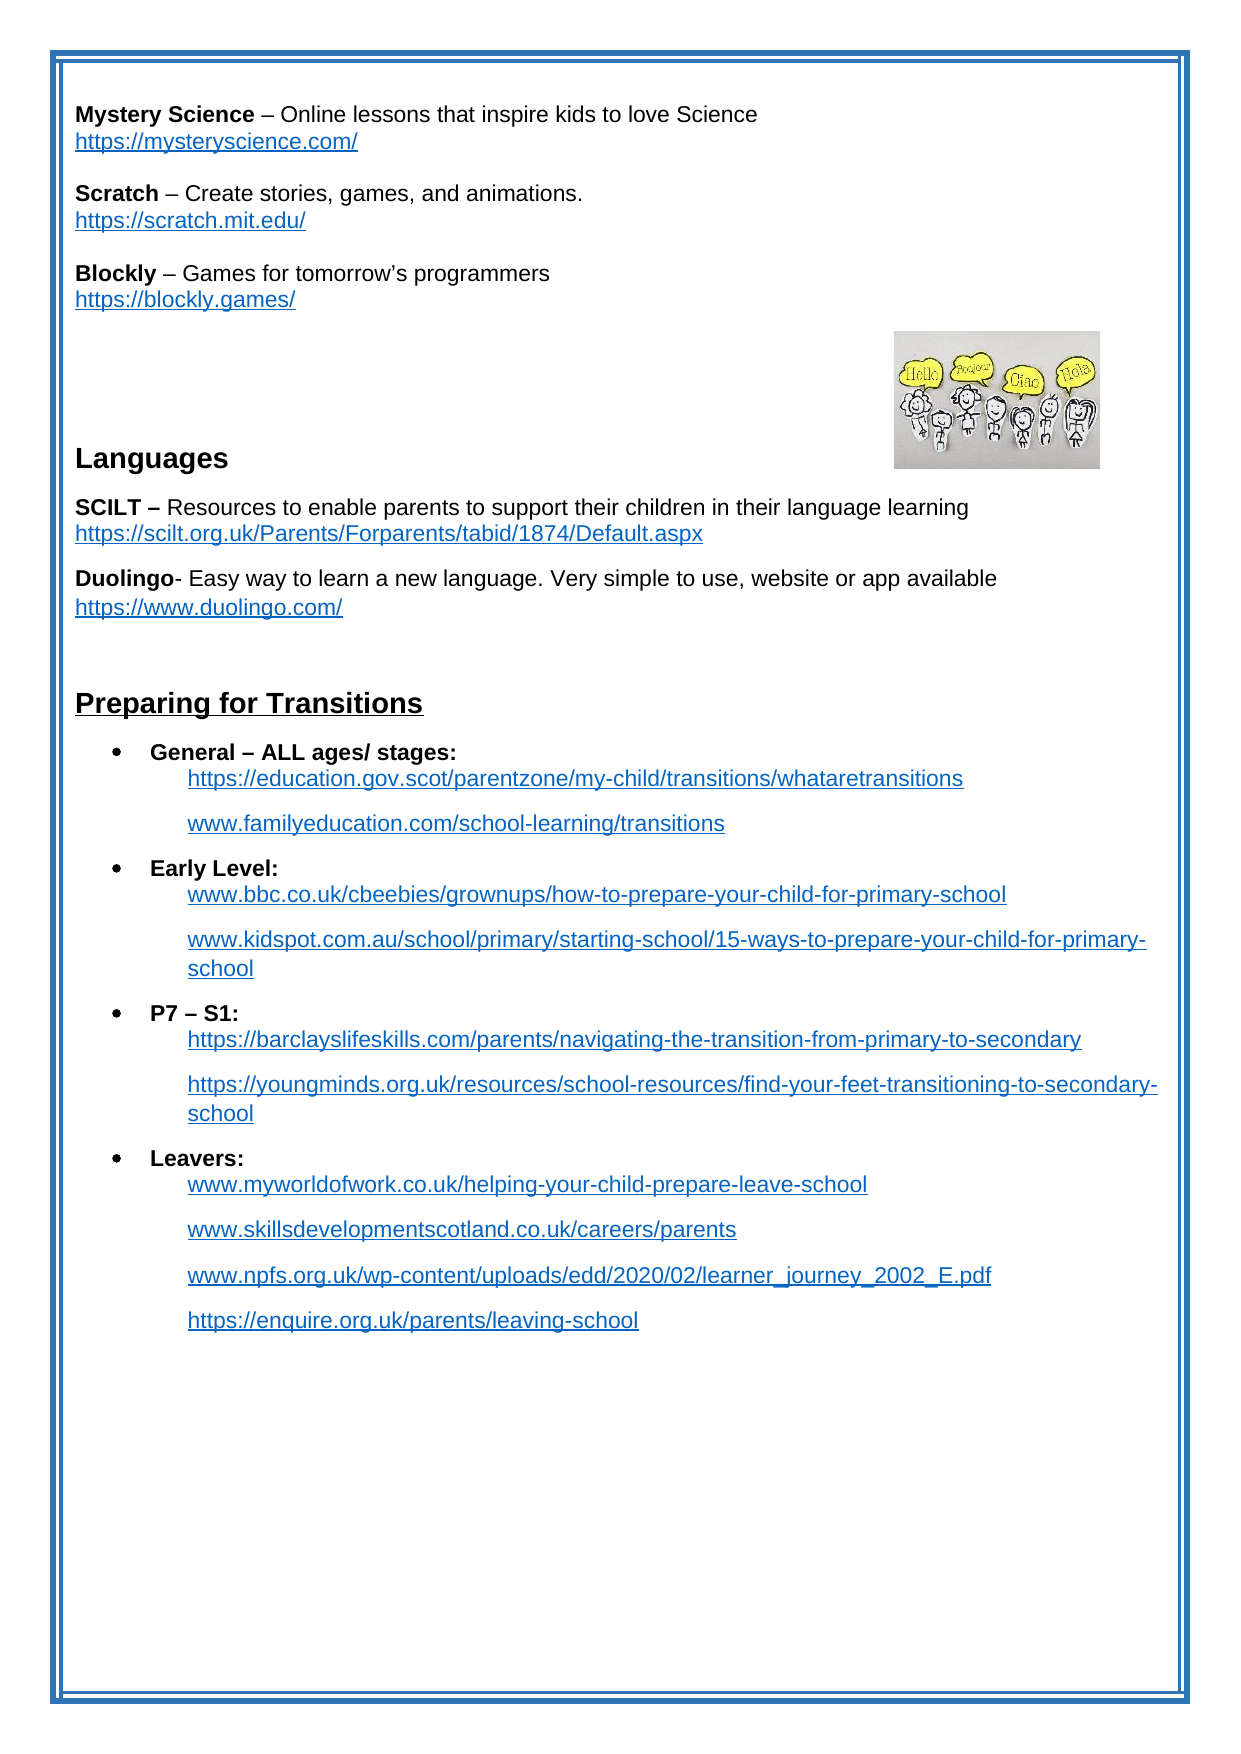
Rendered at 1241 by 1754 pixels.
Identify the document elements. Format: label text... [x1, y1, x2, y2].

text Preparing for Transitions [75, 686, 1165, 719]
list Leavers: [112, 1145, 1165, 1171]
text https://scratch.mit.edu/ [75, 207, 1165, 233]
list P7 – S1: [112, 1000, 1165, 1026]
text www.npfs.org.uk/wp-content/uploads/edd/2020/02/learner_journey_2002_E.pdf [187, 1262, 1165, 1288]
text https://enquire.org.uk/parents/leaving-school [187, 1307, 1165, 1333]
text https://blockly.games/ [75, 286, 1165, 312]
text www.familyeducation.com/school-learning/transitions [187, 810, 1165, 836]
text Languages [75, 331, 1165, 474]
text Duolingo- Easy way to learn a new language. Very simple to use, website or app available https://www.duolingo.com/ [75, 565, 1165, 620]
text https://scilt.org.uk/Parents/Forparents/tabid/1874/Default.aspx [75, 520, 1165, 547]
list Early Level: [112, 855, 1165, 881]
list General – ALL ages/ stages: [112, 738, 1165, 765]
text https://mysteryscience.com/ [75, 128, 1165, 154]
text Mystery Science – Online lessons that inspire kids to love Science [75, 75, 1165, 128]
text https://barclayslifeskills.com/parents/navigating-the-transition-from-primary-to-secondary [187, 1026, 1165, 1053]
text www.kidspot.com.au/school/primary/starting-school/15-ways-to-prepare-your-child-for-primary-school [187, 926, 1165, 981]
text www.myworldofwork.co.uk/helping-your-child-prepare-leave-school [187, 1171, 1165, 1198]
text https://education.gov.scot/parentzone/my-child/transitions/whataretransitions [187, 765, 1165, 791]
text www.bbc.co.uk/cbeebies/grownups/how-to-prepare-your-child-for-primary-school [187, 881, 1165, 908]
text SCILT – Resources to enable parents to support their children in their language learning [75, 494, 1165, 520]
text Blockly – Games for tomorrow’s programmers [75, 233, 1165, 286]
text Scratch – Create stories, games, and animations. [75, 154, 1165, 207]
text www.skillsdevelopmentscotland.co.uk/careers/parents [187, 1216, 1165, 1243]
picture [893, 331, 1100, 469]
text https://youngminds.org.uk/resources/school-resources/find-your-feet-transitioning-to-secondary-school [187, 1071, 1165, 1126]
